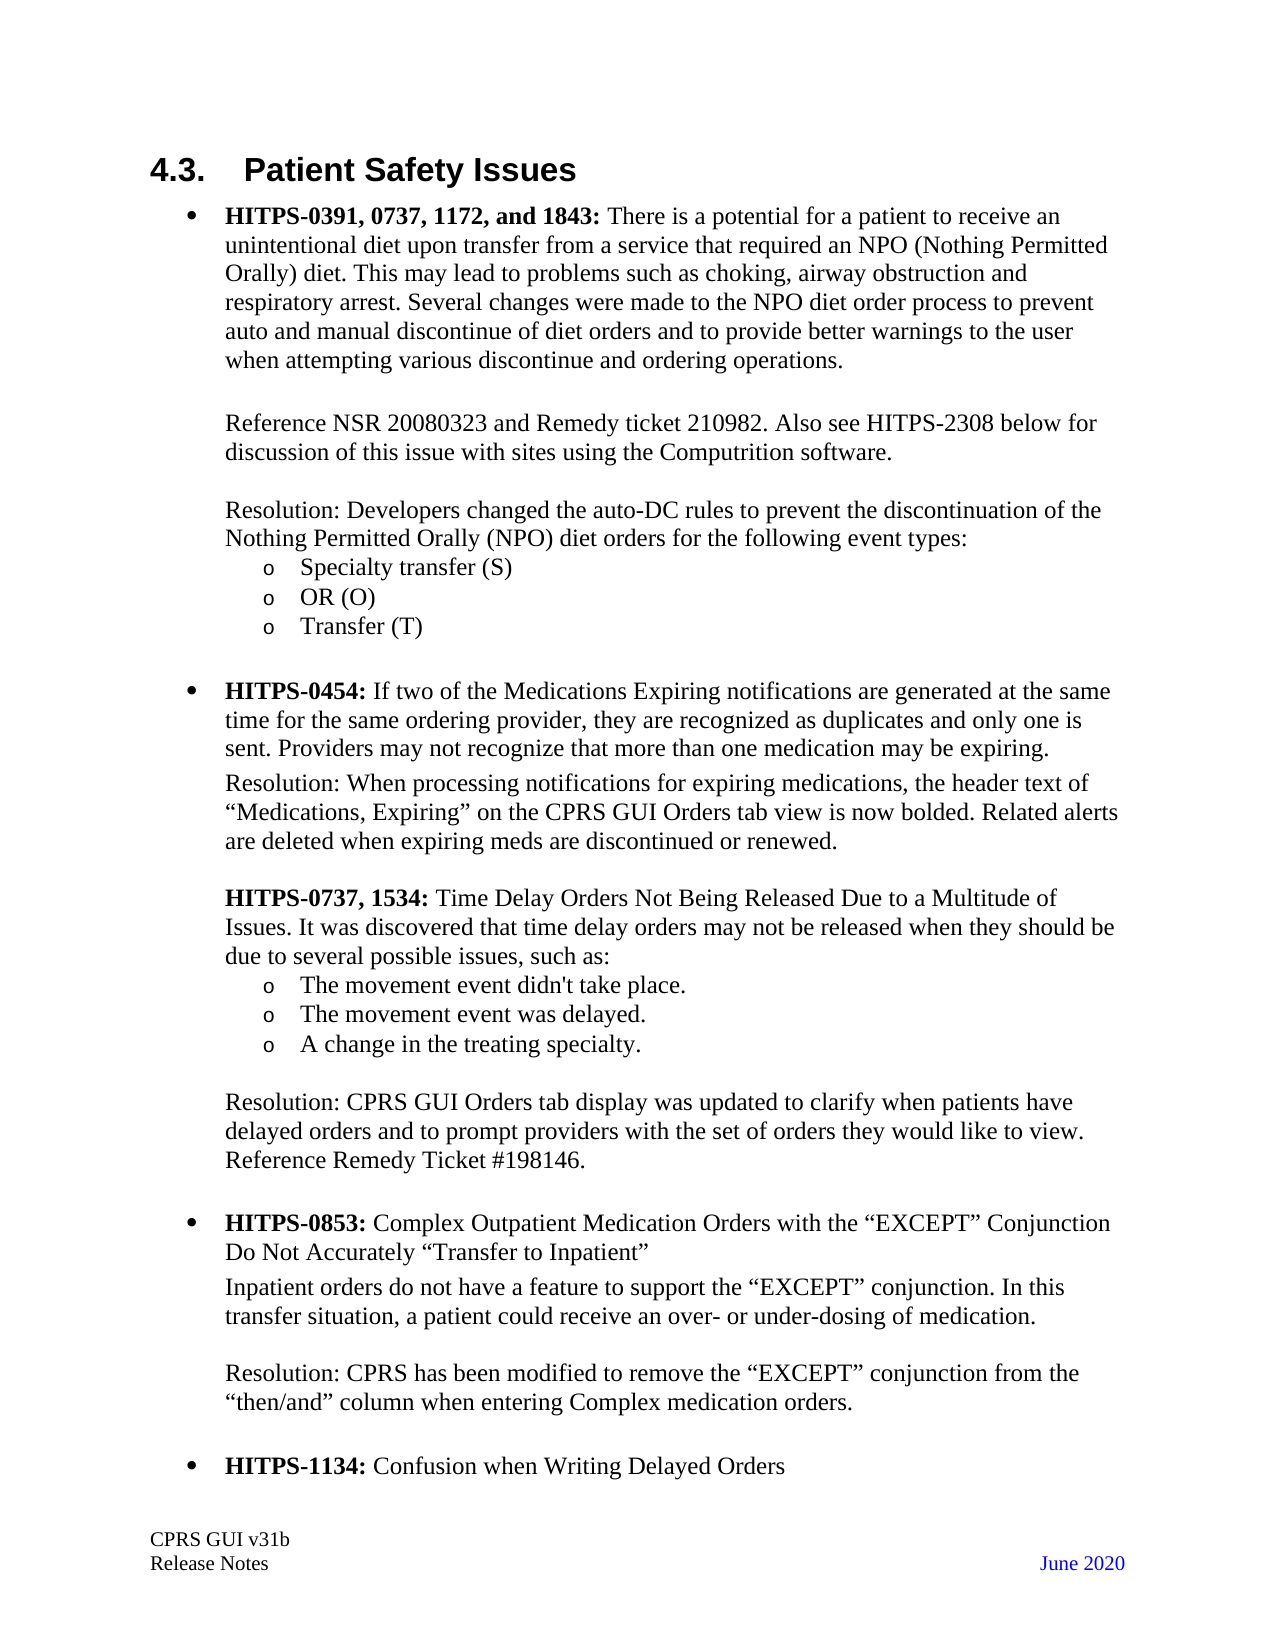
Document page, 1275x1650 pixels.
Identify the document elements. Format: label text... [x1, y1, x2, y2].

text OR (O) [262, 582, 1125, 611]
text Inpatient orders do not have a feature to support the “EXCEPT” conjunction. In this transfer situation, a patient could receive an over- or under-dosing of medication. Resolution: CPRS has been modified to remove the “EXCEPT” conjunction from the “then/and” column when entering Complex medication orders. [225, 1272, 1125, 1416]
text The movement event was delayed. [262, 999, 1125, 1029]
text HITPS-1134: Confusion when Writing Delayed Orders [187, 1451, 1125, 1480]
text Reference NSR 20080323 and Remedy ticket 210982. Also see HITPS-2308 below for discussion of this issue with sites using the Computrition software. [225, 408, 1125, 466]
text The movement event didn't take place. [262, 970, 1125, 999]
text HITPS-0391, 0737, 1172, and 1843: There is a potential for a patient to receive an unintentional diet upon transfer from a service that required an NPO (Nothing Permitted Orally) diet. This may lead to problems such as choking, airway obstruction and respiratory arrest. Several changes were made to the NPO diet order process to prevent auto and manual discontinue of diet orders and to provide better warnings to the user when attempting various discontinue and ordering operations. [187, 201, 1125, 373]
text Specialty transfer (S) [262, 552, 1125, 582]
text HITPS-0454: If two of the Medications Expiring notifications are generated at the same time for the same ordering provider, they are recognized as duplicates and only one is sent. Providers may not recognize that more than one medication may be expiring. [187, 676, 1125, 762]
text HITPS-0853: Complex Outpatient Medication Orders with the “EXCEPT” Conjunction Do Not Accurately “Transfer to Inpatient” [187, 1208, 1125, 1266]
text Transfer (T) [262, 611, 1125, 641]
text HITPS-0737, 1534: Time Delay Orders Not Being Released Due to a Multitude of Issues. It was discovered that time delay orders may not be released when they should be due to several possible issues, such as: [225, 883, 1125, 970]
text Resolution: When processing notifications for expiring medications, the header text of “Medications, Expiring” on the CPRS GUI Orders tab view is now bolded. Related alerts are deleted when expiring meds are discontinued or renewed. [225, 768, 1125, 855]
subtitle Patient Safety Issues [150, 150, 1125, 188]
text Resolution: Developers changed the auto-DC rules to prevent the discontinuation of the Nothing Permitted Orally (NPO) diet orders for the following event types: [225, 495, 1125, 552]
text A change in the treating specialty. [262, 1029, 1125, 1058]
text Resolution: CPRS GUI Orders tab display was updated to clarify when patients have delayed orders and to prompt providers with the set of orders they would like to view. Reference Remedy Ticket #198146. [225, 1087, 1125, 1173]
